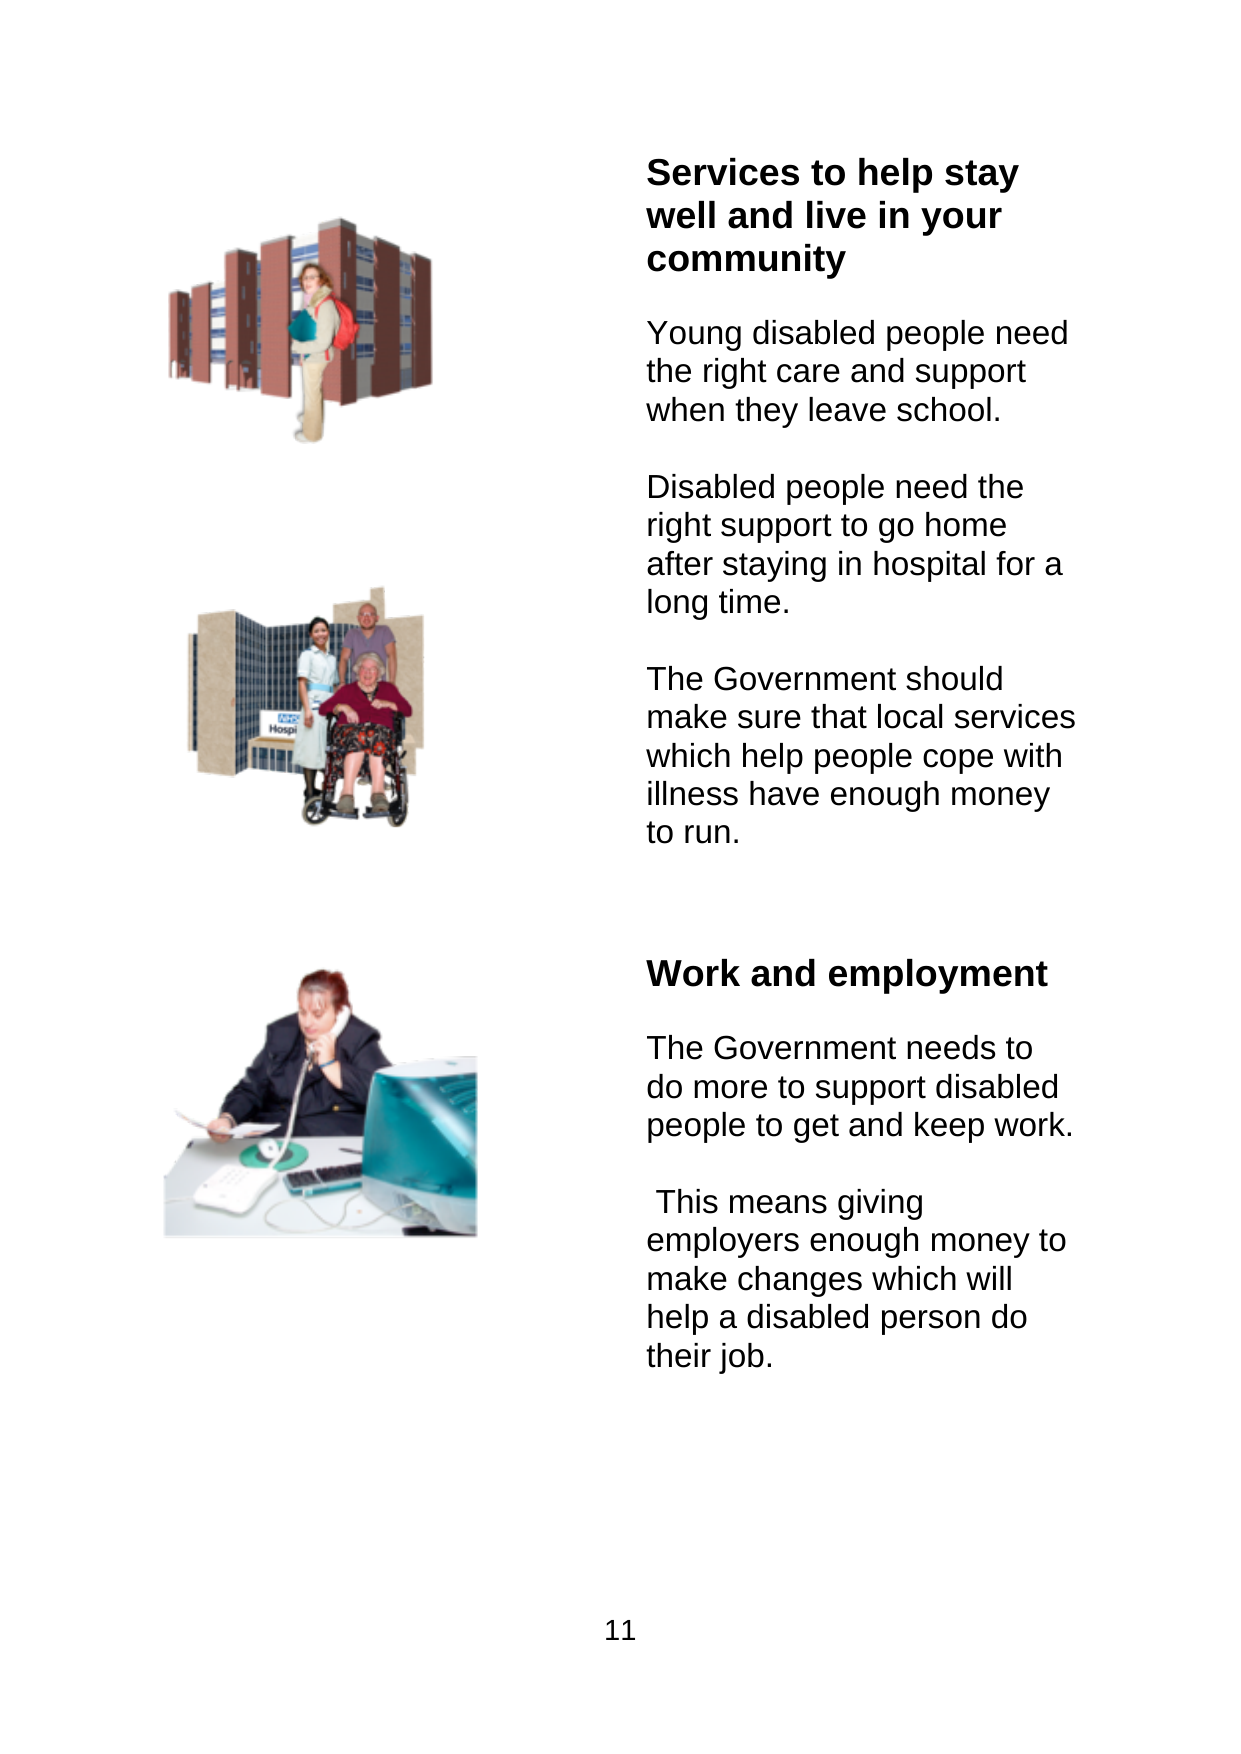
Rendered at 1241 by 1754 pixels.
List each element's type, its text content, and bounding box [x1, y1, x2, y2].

picture [181, 580, 429, 828]
picture [162, 210, 438, 450]
picture [162, 962, 478, 1245]
table_cell [150, 150, 635, 884]
table_cell Services to help stay well and live in your community Young disabled people need the right care and support when they leave school. Disabled people need the right support to go home after staying in hospital for a long time. The Government should make sure that local services which help people cope with illness have enough money to run. [635, 150, 1089, 884]
table_cell Work and employment The Government needs to do more to support disabled people to get and keep work. This means giving employers enough money to make changes which will help a disabled person do their job. [635, 885, 1089, 1446]
table_cell [150, 885, 635, 1446]
